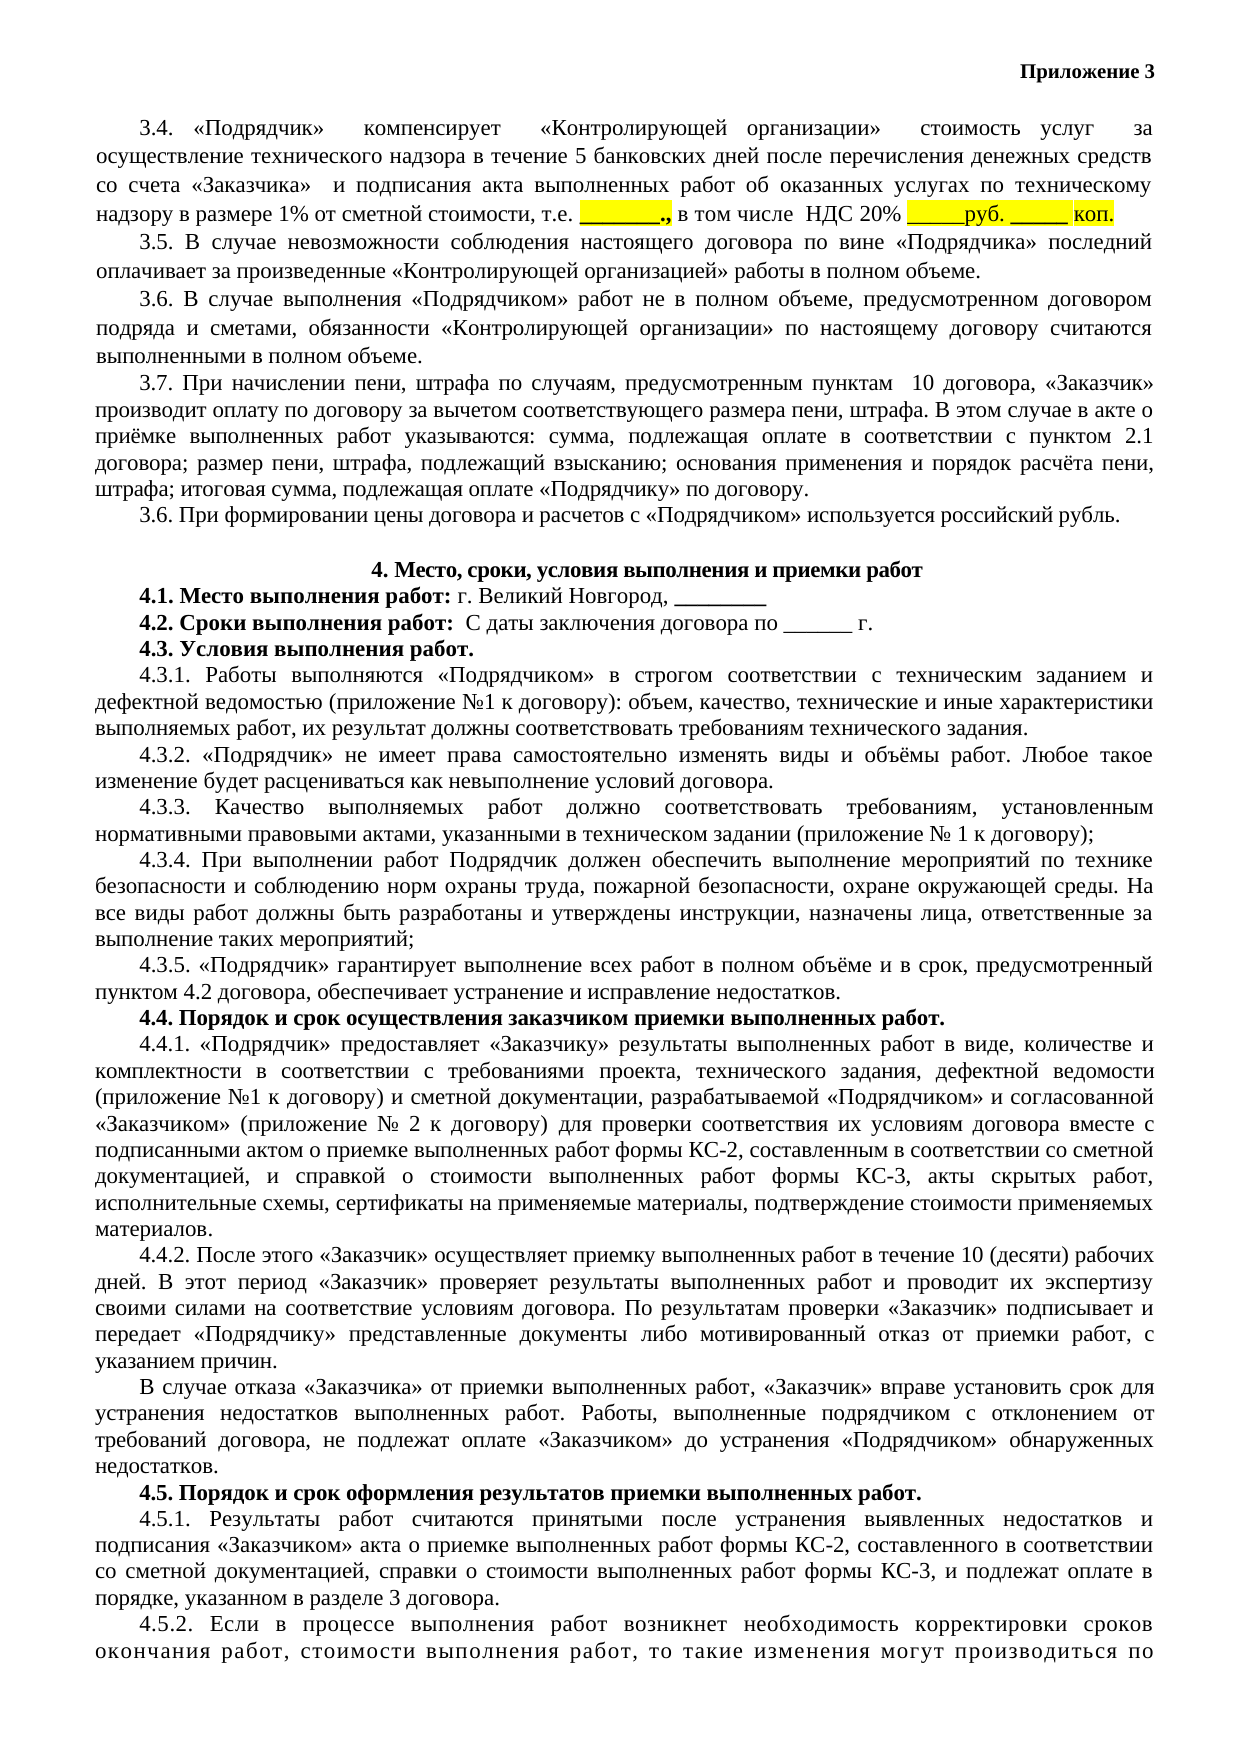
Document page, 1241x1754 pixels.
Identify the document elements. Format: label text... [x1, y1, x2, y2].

text 4.3.1. Работы выполняются «Подрядчиком» в строгом соответствии с техническим заданием и дефектной ведомостью (приложение №1 к договору): объем, качество, технические и иные характеристики выполняемых работ, их результат должны соответствовать требованиям технического задания. [95, 662, 1155, 741]
text 4.4.1. «Подрядчик» предоставляет «Заказчику» результаты выполненных работ в виде, количестве и комплектности в соответствии с требованиями проекта, технического задания, дефектной ведомости (приложение №1 к договору) и сметной документации, разрабатываемой «Подрядчиком» и согласованной «Заказчиком» (приложение № 2 к договору) для проверки соответствия их условиям договора вместе с подписанными актом о приемке выполненных работ формы КС-2, составленным в соответствии со сметной документацией, и справкой о стоимости выполненных работ формы КС-3, акты скрытых работ, исполнительные схемы, сертификаты на применяемые материалы, подтверждение стоимости применяемых материалов. [95, 1031, 1155, 1241]
text 3.6. При формировании цены договора и расчетов с «Подрядчиком» используется российский рубль. [95, 501, 1155, 528]
text 4.3. Условия выполнения работ. [95, 635, 1155, 662]
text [95, 1610, 1155, 1663]
text 4.1. Место выполнения работ: г. Великий Новгород, ________ [95, 582, 1155, 609]
text 3.6. В случае выполнения «Подрядчиком» работ не в полном объеме, предусмотренном договором подряда и сметами, обязанности «Контролирующей организации» по настоящему договору считаются выполненными в полном объеме. [96, 284, 1154, 369]
text 4.3.2. «Подрядчик» не имеет права самостоятельно изменять виды и объёмы работ. Любое такое изменение будет расцениваться как невыполнение условий договора. [95, 741, 1155, 793]
text 4. Место, сроки, условия выполнения и приемки работ [95, 556, 1155, 582]
text 4.2. Сроки выполнения работ: С даты заключения договора по ______ г. [139, 609, 1155, 635]
text 4.4.2. После этого «Заказчик» осуществляет приемку выполненных работ в течение 10 (десяти) рабочих дней. В этот период «Заказчик» проверяет результаты выполненных работ и проводит их экспертизу своими силами на соответствие условиям договора. По результатам проверки «Заказчик» подписывает и передает «Подрядчику» представленные документы либо мотивированный отказ от приемки работ, с указанием причин. [95, 1241, 1155, 1373]
text 4.3.5. «Подрядчик» гарантирует выполнение всех работ в полном объёме и в срок, предусмотренный пунктом 4.2 договора, обеспечивает устранение и исправление недостатков. [95, 951, 1155, 1004]
text 4.3.4. При выполнении работ Подрядчик должен обеспечить выполнение мероприятий по технике безопасности и соблюдению норм охраны труда, пожарной безопасности, охране окружающей среды. На все виды работ должны быть разработаны и утверждены инструкции, назначены лица, ответственные за выполнение таких мероприятий; [95, 846, 1155, 951]
text В случае отказа «Заказчика» от приемки выполненных работ, «Заказчик» вправе установить срок для устранения недостатков выполненных работ. Работы, выполненные подрядчиком с отклонением от требований договора, не подлежат оплате «Заказчиком» до устранения «Подрядчиком» обнаруженных недостатков. [95, 1373, 1155, 1478]
text 4.5. Порядок и срок оформления результатов приемки выполненных работ. [95, 1478, 1155, 1505]
text 4.3.3. Качество выполняемых работ должно соответствовать требованиям, установленным нормативными правовыми актами, указанными в техническом задании (приложение № 1 к договору); [95, 793, 1155, 846]
text 3.4. «Подрядчик» компенсирует «Контролирующей организации» стоимость услуг за осуществление технического надзора в течение 5 банковских дней после перечисления денежных средств со счета «Заказчика» и подписания акта выполненных работ об оказанных услугах по техническому надзору в размере 1% от сметной стоимости, т.е. _______., в том числе НДС 20% _____руб. _____ коп. [96, 113, 1154, 227]
text 4.5.1. Результаты работ считаются принятыми после устранения выявленных недостатков и подписания «Заказчиком» акта о приемке выполненных работ формы КС-2, составленного в соответствии со сметной документацией, справки о стоимости выполненных работ формы КС-3, и подлежат оплате в порядке, указанном в разделе 3 договора. [95, 1505, 1155, 1610]
text 3.5. В случае невозможности соблюдения настоящего договора по вине «Подрядчика» последний оплачивает за произведенные «Контролирующей организацией» работы в полном объеме. [96, 227, 1154, 284]
text 3.7. При начислении пени, штрафа по случаям, предусмотренным пунктам 10 договора, «Заказчик» производит оплату по договору за вычетом соответствующего размера пени, штрафа. В этом случае в акте о приёмке выполненных работ указываются: сумма, подлежащая оплате в соответствии с пунктом 2.1 договора; размер пени, штрафа, подлежащий взысканию; основания применения и порядок расчёта пени, штрафа; итоговая сумма, подлежащая оплате «Подрядчику» по договору. [95, 369, 1155, 501]
text 4.4. Порядок и срок осуществления заказчиком приемки выполненных работ. [95, 1004, 1155, 1031]
